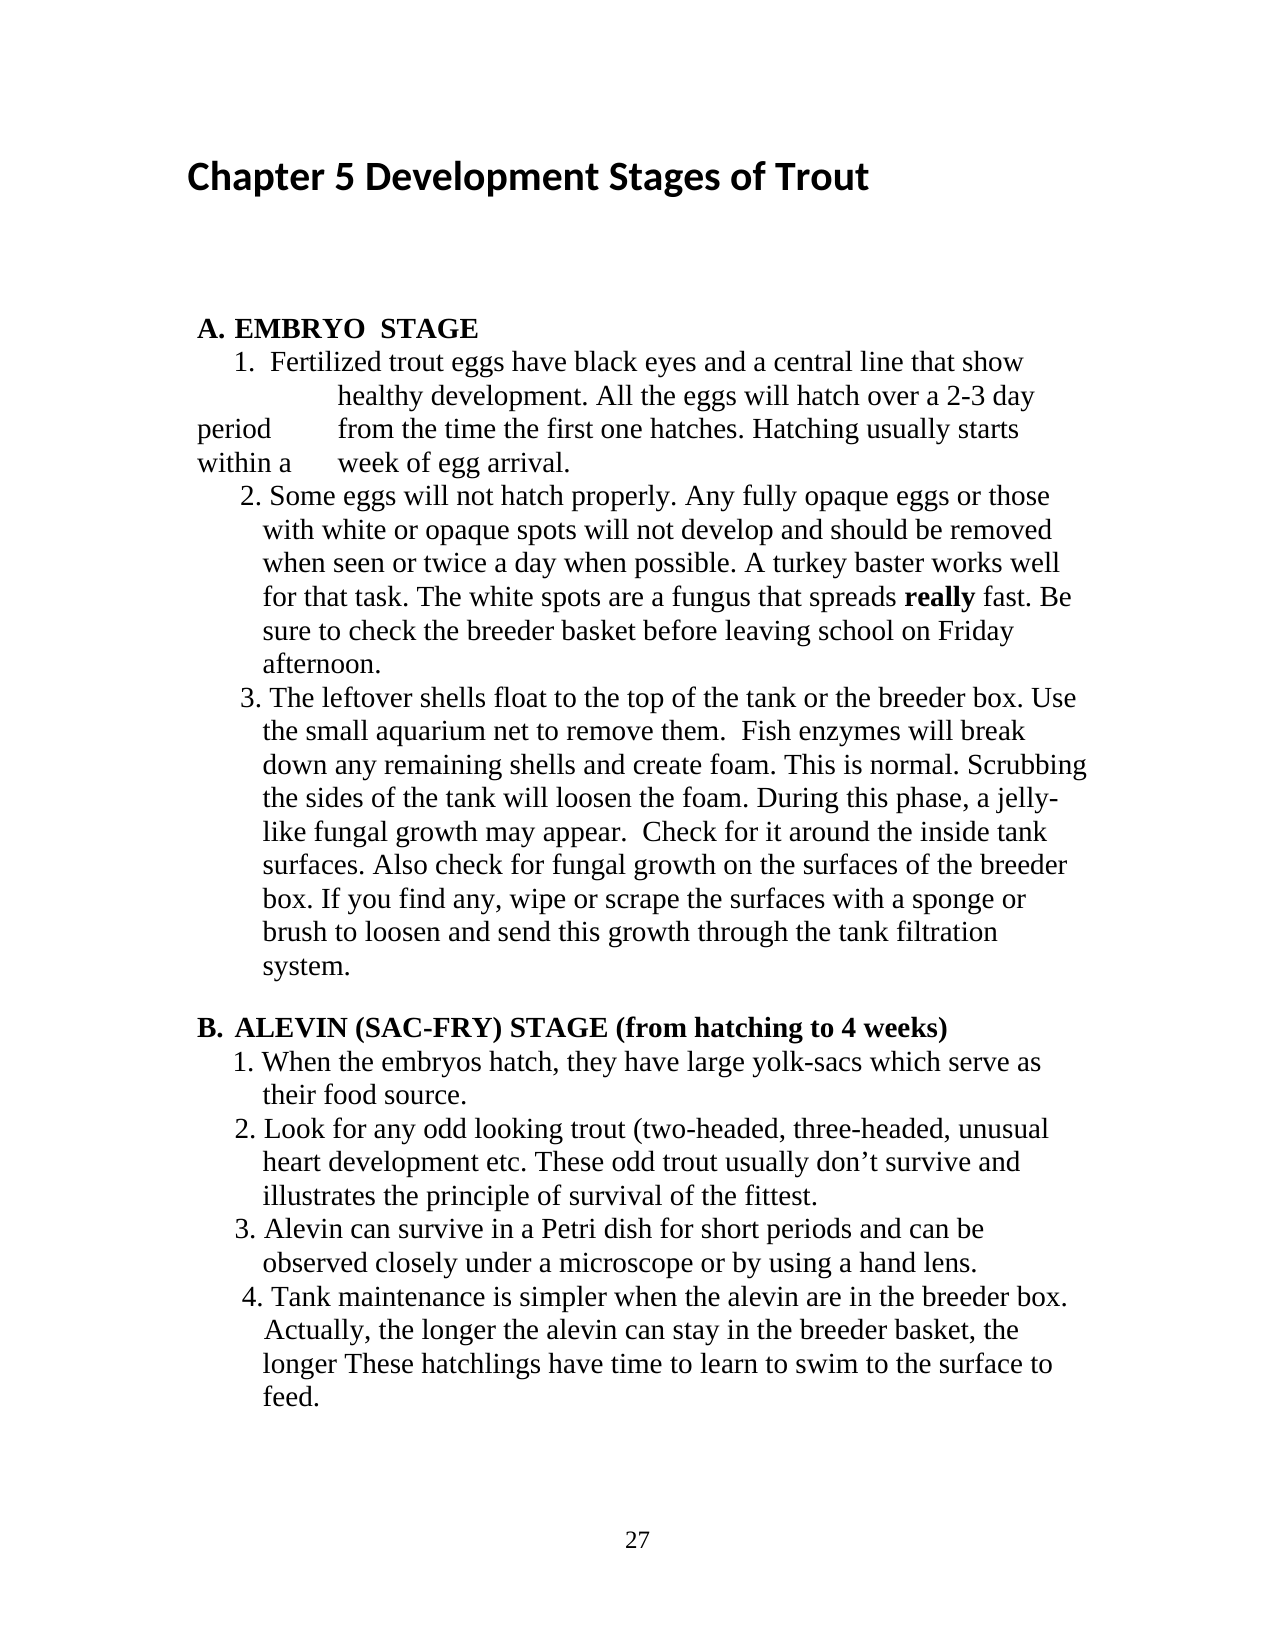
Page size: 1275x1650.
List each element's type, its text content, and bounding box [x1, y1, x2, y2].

list 1. Fertilized trout eggs have black eyes and a central line that show healthy development. All the eggs will hatch over a 2-3 day period from the time the first one hatches. Hatching usually starts within a week of egg arrival. [197, 344, 1087, 478]
list 2. Look for any odd looking trout (two-headed, three-headed, unusual heart development etc. These odd trout usually don’t survive and illustrates the principle of survival of the fittest. [234, 1111, 1087, 1212]
list ALEVIN (SAC-FRY) STAGE (from hatching to 4 weeks) [197, 1010, 1087, 1044]
list EMBRYO STAGE [197, 311, 1087, 344]
text 4. Tank maintenance is simpler when the alevin are in the breeder box. [234, 1279, 1087, 1312]
text Actually, the longer the alevin can stay in the breeder basket, the longer These hatchlings have time to learn to swim to the surface to feed. [234, 1312, 1087, 1413]
list 1. When the embryos hatch, they have large yolk-sacs which serve as their food source. [225, 1044, 1087, 1111]
list 2. Some eggs will not hatch properly. Any fully opaque eggs or those with white or opaque spots will not develop and should be removed when seen or twice a day when possible. A turkey baster works well for that task. The white spots are a fungus that spreads really fast. Be sure to check the breeder basket before leaving school on Friday afternoon. [240, 478, 1087, 680]
subtitle Chapter 5 Development Stages of Trout [187, 150, 1087, 201]
list 3. Alevin can survive in a Petri dish for short periods and can be observed closely under a microscope or by using a hand lens. [234, 1212, 1087, 1279]
list 3. The leftover shells float to the top of the tank or the breeder box. Use the small aquarium net to remove them. Fish enzymes will break down any remaining shells and create foam. This is normal. Scrubbing the sides of the tank will loosen the foam. During this phase, a jelly- like fungal growth may appear. Check for it around the inside tank surfaces. Also check for fungal growth on the surfaces of the breeder box. If you find any, wipe or scrape the surfaces with a sponge or brush to loosen and send this growth through the tank filtration system. [240, 680, 1087, 982]
